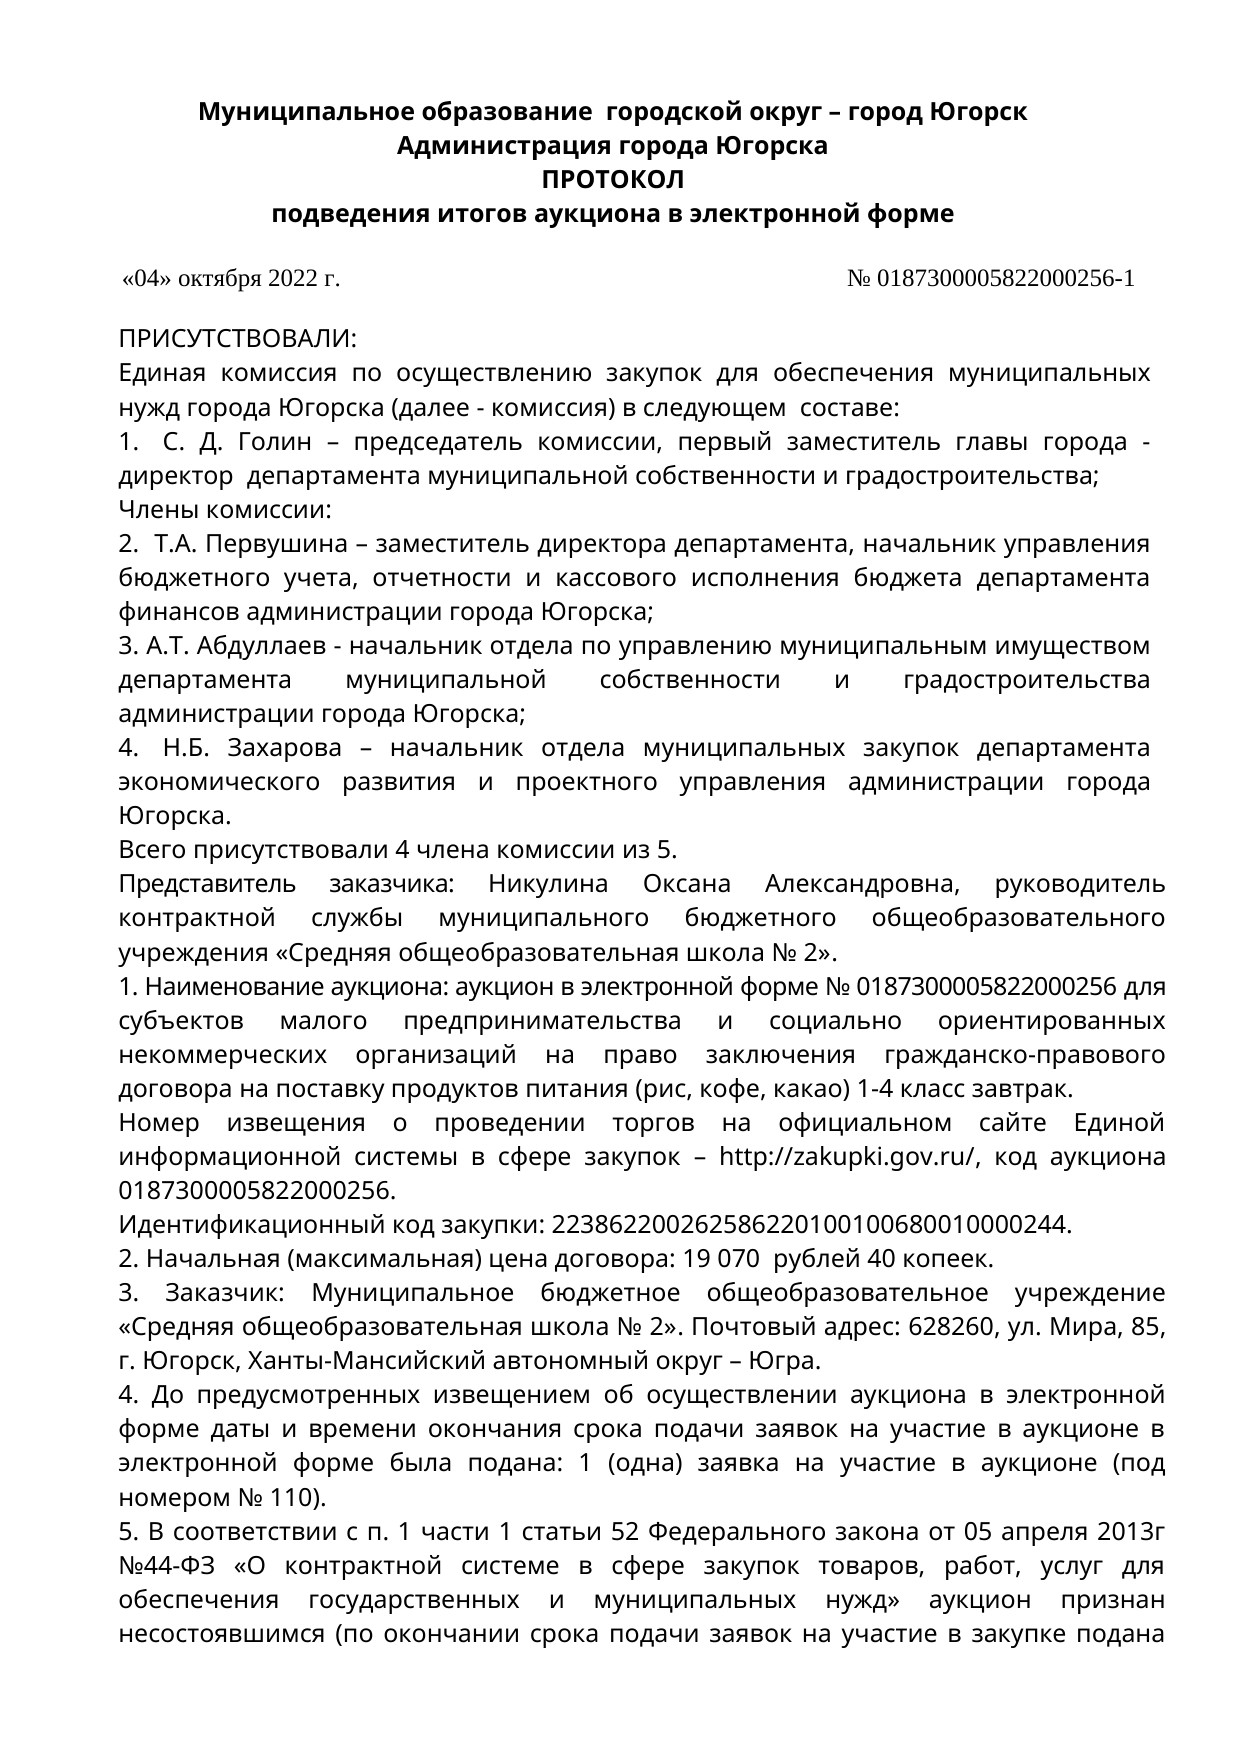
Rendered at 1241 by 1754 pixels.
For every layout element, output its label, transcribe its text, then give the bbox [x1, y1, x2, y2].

list 2. Начальная (максимальная) цена договора: 19 070 рублей 40 копеек. [118, 1241, 1167, 1275]
list Всего присутствовали 4 члена комиссии из 5. [118, 832, 1152, 866]
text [118, 1513, 1167, 1649]
text 3. А.Т. Абдуллаев - начальник отдела по управлению муниципальным имуществом департамента муниципальной собственности и градостроительства администрации города Югорска; [118, 628, 1152, 730]
list 4. Н.Б. Захарова – начальник отдела муниципальных закупок департамента экономического развития и проектного управления администрации города Югорска. [118, 730, 1152, 832]
text Муниципальное образование городской округ – город Югорск [59, 93, 1167, 127]
text «04» октября 2022 г. № 0187300005822000256-1 [59, 263, 1167, 292]
text Администрация города Югорска [59, 127, 1167, 161]
list Члены комиссии: [118, 491, 1152, 525]
list 2. Т.А. Первушина – заместитель директора департамента, начальник управления бюджетного учета, отчетности и кассового исполнения бюджета департамента финансов администрации города Югорска; [118, 525, 1152, 628]
text ПРОТОКОЛ [59, 161, 1167, 195]
list 3. Заказчик: Муниципальное бюджетное общеобразовательное учреждение «Средняя общеобразовательная школа № 2». Почтовый адрес: 628260, ул. Мира, 85, г. Югорск, Ханты-Мансийский автономный округ – Югра. [118, 1275, 1167, 1377]
text подведения итогов аукциона в электронной форме [59, 195, 1167, 229]
list Номер извещения о проведении торгов на официальном сайте Единой информационной системы в сфере закупок – http://zakupki.gov.ru/, код аукциона 0187300005822000256. [118, 1104, 1167, 1207]
list 1. Наименование аукциона: аукцион в электронной форме № 0187300005822000256 для субъектов малого предпринимательства и социально ориентированных некоммерческих организаций на право заключения гражданско-правового договора на поставку продуктов питания (рис, кофе, какао) 1-4 класс завтрак. [118, 968, 1167, 1104]
list 4. До предусмотренных извещением об осуществлении аукциона в электронной форме даты и времени окончания срока подачи заявок на участие в аукционе в электронной форме была подана: 1 (одна) заявка на участие в аукционе (под номером № 110). [118, 1377, 1167, 1513]
list Идентификационный код закупки: 223862200262586220100100680010000244. [118, 1207, 1167, 1241]
list Единая комиссия по осуществлению закупок для обеспечения муниципальных нужд города Югорска (далее - комиссия) в следующем составе: [118, 355, 1152, 423]
list 1. С. Д. Голин – председатель комиссии, первый заместитель главы города - директор департамента муниципальной собственности и градостроительства; [118, 423, 1152, 491]
list Представитель заказчика: Никулина Оксана Александровна, руководитель контрактной службы муниципального бюджетного общеобразовательного учреждения «Средняя общеобразовательная школа № 2». [118, 866, 1167, 968]
list ПРИСУТСТВОВАЛИ: [118, 321, 1152, 355]
